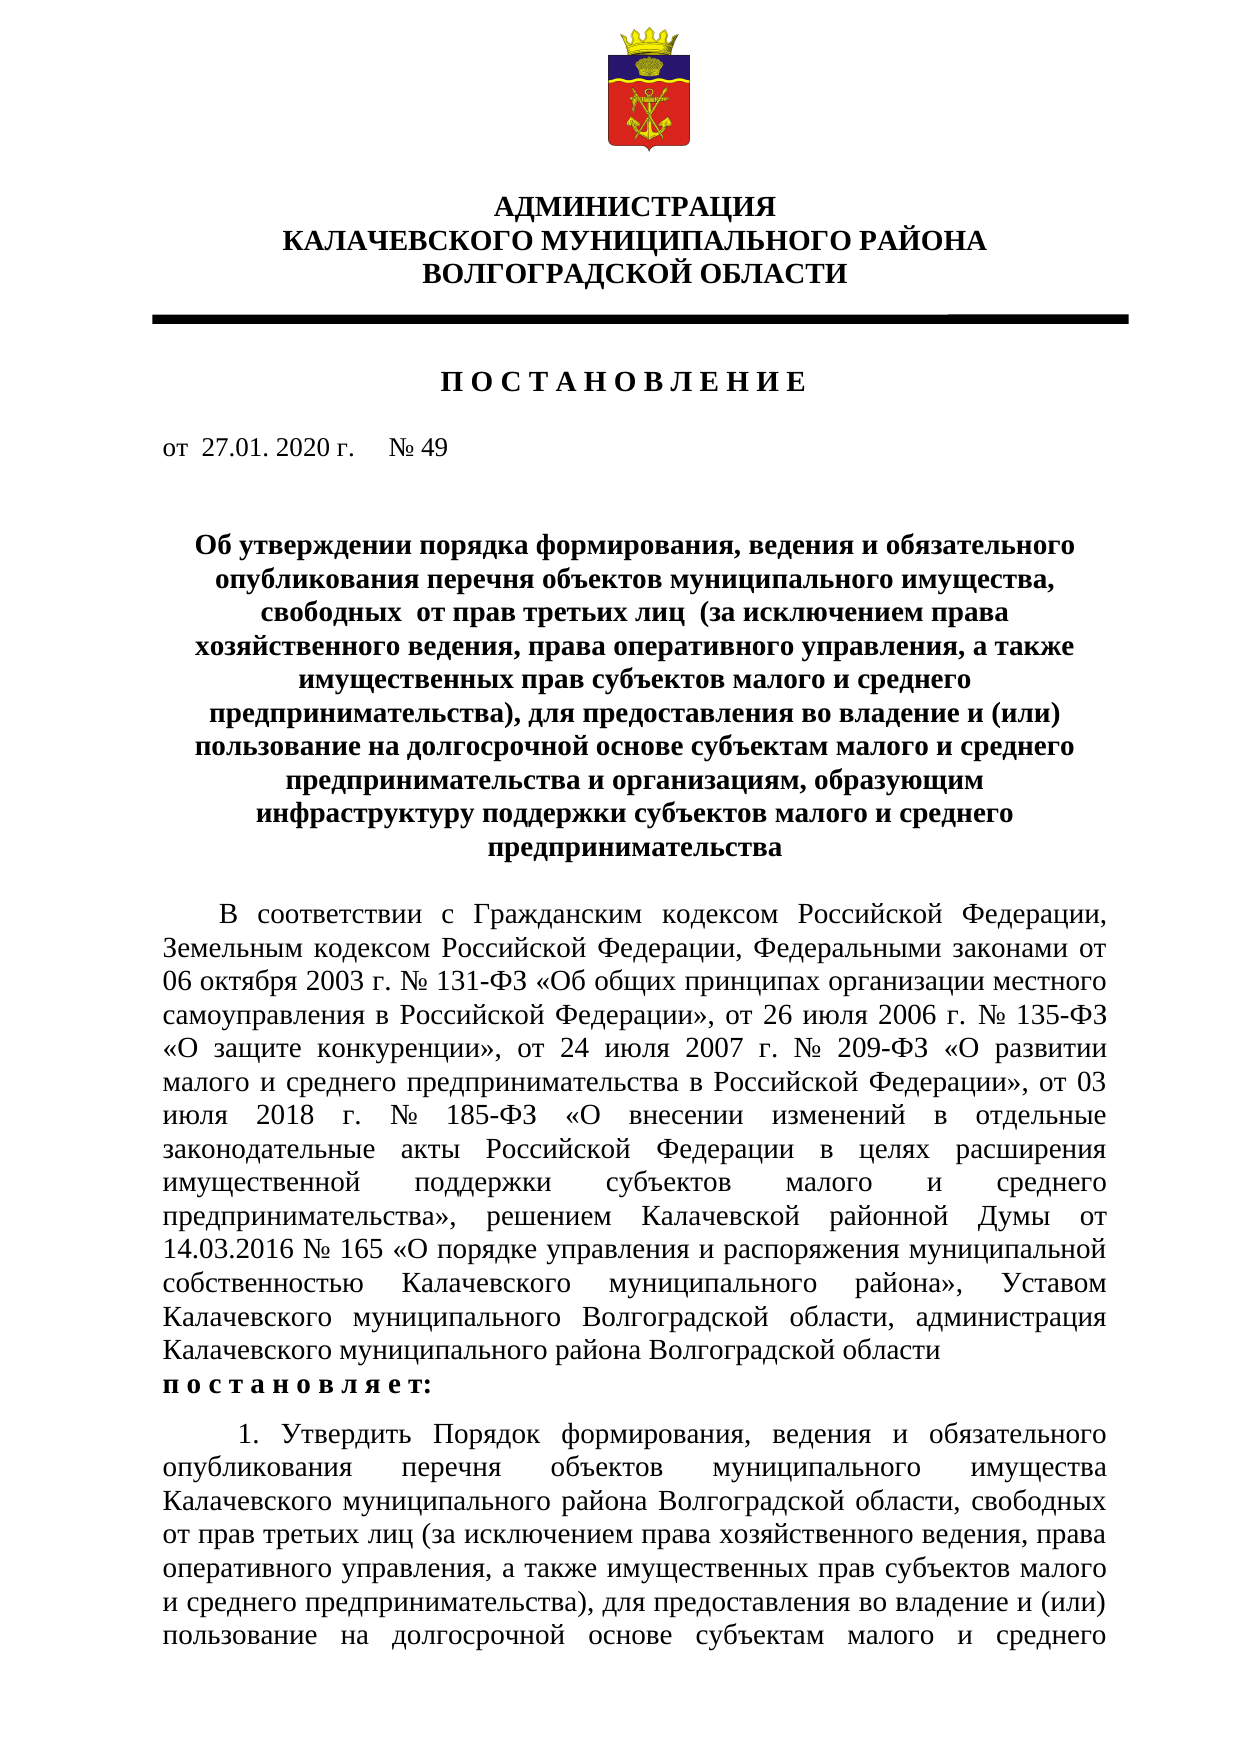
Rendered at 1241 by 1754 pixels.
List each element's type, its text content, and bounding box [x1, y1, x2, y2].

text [162, 1416, 1107, 1651]
text п о с т а н о в л я е т: [162, 1366, 1107, 1399]
text от 27.01. 2020 г. № 49 [162, 431, 1107, 462]
subtitle ВОЛГОГРАДСКОЙ ОБЛАСТИ [162, 256, 1107, 290]
title Об утверждении порядка формирования, ведения и обязательного опубликования перечня объектов муниципального имущества, свободных от прав третьих лиц (за исключением права хозяйственного ведения, права оперативного управления, а также имущественных прав субъектов малого и среднего предпринимательства), для предоставления во владение и (или) пользование на долгосрочной основе субъектам малого и среднего предпринимательства и организациям, образующим [162, 527, 1107, 796]
subtitle П О С Т А Н О В Л Е Н И Е [88, 364, 1158, 398]
subtitle КАЛАЧЕВСКОГО МУНИЦИПАЛЬНОГО РАЙОНА [162, 223, 1107, 256]
text В соответствии с Гражданским кодексом Российской Федерации, Земельным кодексом Российской Федерации, Федеральными законами от 06 октября 2003 г. № 131-ФЗ «Об общих принципах организации местного самоуправления в Российской Федерации», от 26 июля 2006 г. № 135-ФЗ «О защите конкуренции», от 24 июля 2007 г. № 209-ФЗ «О развитии малого и среднего предпринимательства в Российской Федерации», от 03 июля 2018 г. № 185-ФЗ «О внесении изменений в отдельные законодательные акты Российской Федерации в целях расширения имущественной поддержки субъектов малого и среднего предпринимательства», решением Калачевской районной Думы от 14.03.2016 № 165 «О порядке управления и распоряжения муниципальной собственностью Калачевского муниципального района», Уставом Калачевского муниципального Волгоградской области, администрация Калачевского муниципального района Волгоградской области [162, 896, 1107, 1366]
subtitle АДМИНИСТРАЦИЯ [162, 189, 1107, 223]
title инфраструктуру поддержки субъектов малого и среднего предпринимательства [162, 796, 1107, 863]
picture [608, 27, 690, 152]
